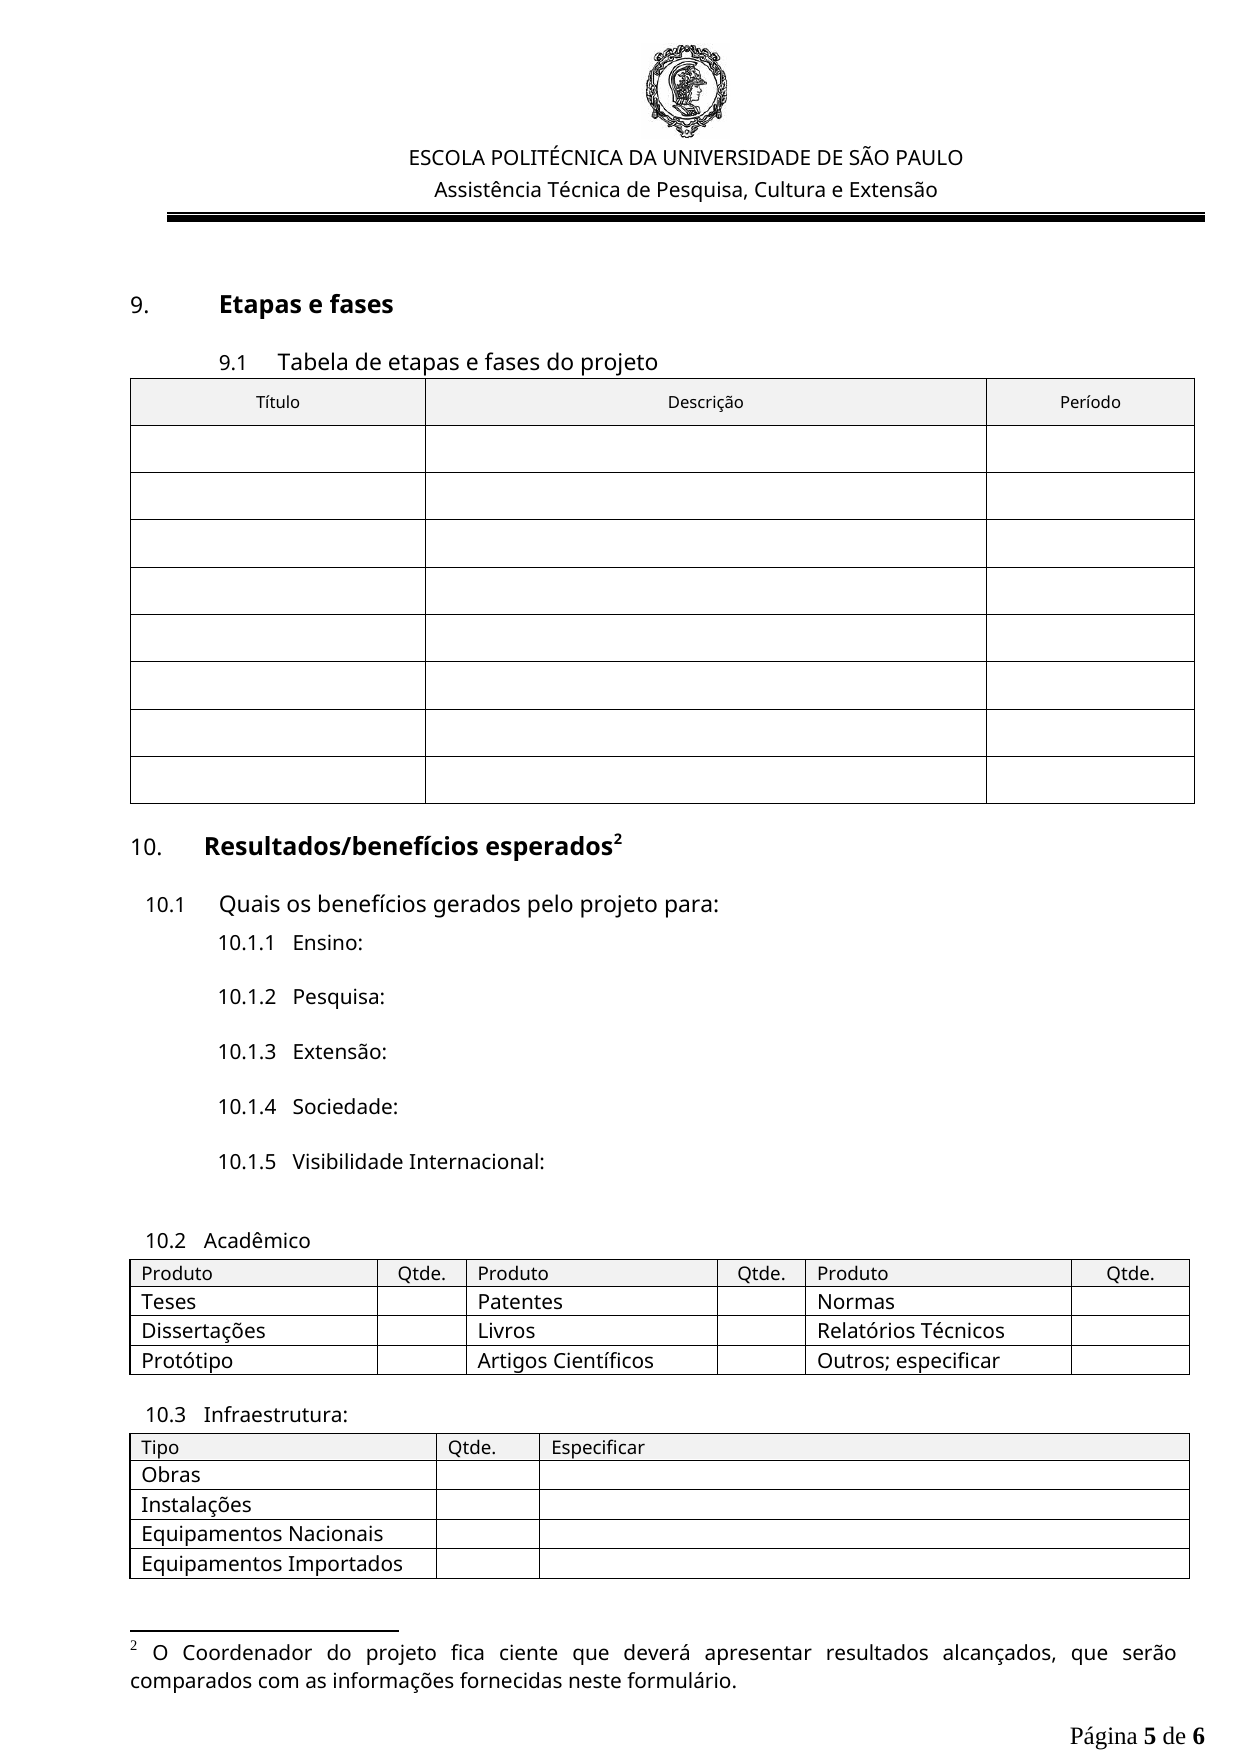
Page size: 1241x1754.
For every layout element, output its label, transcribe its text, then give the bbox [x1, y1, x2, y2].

list Sociedade: [217, 1092, 1202, 1121]
table_cell [718, 1287, 805, 1315]
table_header Qtde. [378, 1260, 466, 1286]
table_cell [378, 1346, 466, 1374]
table_header Produto [467, 1260, 717, 1286]
table_cell [987, 662, 1194, 708]
table_cell [437, 1549, 539, 1577]
table_cell [540, 1520, 1189, 1548]
picture [641, 43, 731, 139]
table_cell [131, 520, 425, 567]
table_cell Livros [467, 1316, 717, 1345]
table_header Produto [131, 1260, 377, 1286]
table_cell [437, 1461, 539, 1489]
table_cell [378, 1287, 466, 1315]
table_cell Instalações [131, 1490, 436, 1518]
table_cell [426, 426, 986, 472]
table_cell Obras [131, 1461, 436, 1489]
list Infraestrutura: [145, 1400, 1205, 1429]
table_cell [540, 1549, 1189, 1577]
table_cell [987, 426, 1194, 472]
table_cell [131, 473, 425, 519]
table_cell [426, 710, 986, 756]
table_cell [426, 615, 986, 661]
table_cell Protótipo [131, 1346, 377, 1374]
table_cell [426, 520, 986, 567]
table_cell [987, 568, 1194, 614]
list Etapas e fases [130, 287, 1205, 321]
table_cell [987, 757, 1194, 803]
table_cell [987, 520, 1194, 567]
list Resultados/benefícios esperados [130, 829, 1205, 863]
table_cell [987, 710, 1194, 756]
table_cell [131, 662, 425, 708]
table_cell Artigos Científicos [467, 1346, 717, 1374]
table_cell Teses [131, 1287, 377, 1315]
table_header Título [131, 379, 425, 425]
table_cell [131, 426, 425, 472]
table_cell [540, 1461, 1189, 1489]
table_cell [426, 473, 986, 519]
table_cell Outros; especificar [806, 1346, 1071, 1374]
table_header Descrição [426, 379, 986, 425]
table_cell [540, 1490, 1189, 1518]
list Extensão: [217, 1037, 1202, 1066]
table_cell [437, 1490, 539, 1518]
table_cell [1072, 1287, 1189, 1315]
table_cell [987, 473, 1194, 519]
table_cell Patentes [467, 1287, 717, 1315]
table_cell Normas [806, 1287, 1071, 1315]
list Tabela de etapas e fases do projeto [218, 346, 1205, 377]
table_cell [131, 757, 425, 803]
table_cell Equipamentos Nacionais [131, 1520, 436, 1548]
table_cell [1072, 1346, 1189, 1374]
table_cell [378, 1316, 466, 1345]
table_cell [987, 615, 1194, 661]
list Acadêmico [145, 1227, 1205, 1255]
table_cell [1072, 1316, 1189, 1345]
list Quais os benefícios gerados pelo projeto para: [145, 888, 1205, 919]
table_header Produto [806, 1260, 1071, 1286]
list Ensino: [217, 928, 1202, 956]
table_cell [718, 1316, 805, 1345]
table_header Qtde. [1072, 1260, 1189, 1286]
table_cell [131, 710, 425, 756]
table_cell Relatórios Técnicos [806, 1316, 1071, 1345]
list Pesquisa: [217, 982, 1202, 1011]
table_cell Equipamentos Importados [131, 1549, 436, 1577]
table_cell [426, 757, 986, 803]
table_cell [426, 568, 986, 614]
table_cell [426, 662, 986, 708]
table_cell [437, 1520, 539, 1548]
table_cell [131, 568, 425, 614]
table_cell [131, 615, 425, 661]
list Visibilidade Internacional: [217, 1147, 1202, 1175]
table_header Tipo [131, 1434, 436, 1459]
table_header Qtde. [718, 1260, 805, 1286]
table_header Período [987, 379, 1194, 425]
table_header Qtde. [437, 1434, 539, 1459]
table_cell [718, 1346, 805, 1374]
table_header Especificar [540, 1434, 1189, 1459]
table_cell Dissertações [131, 1316, 377, 1345]
